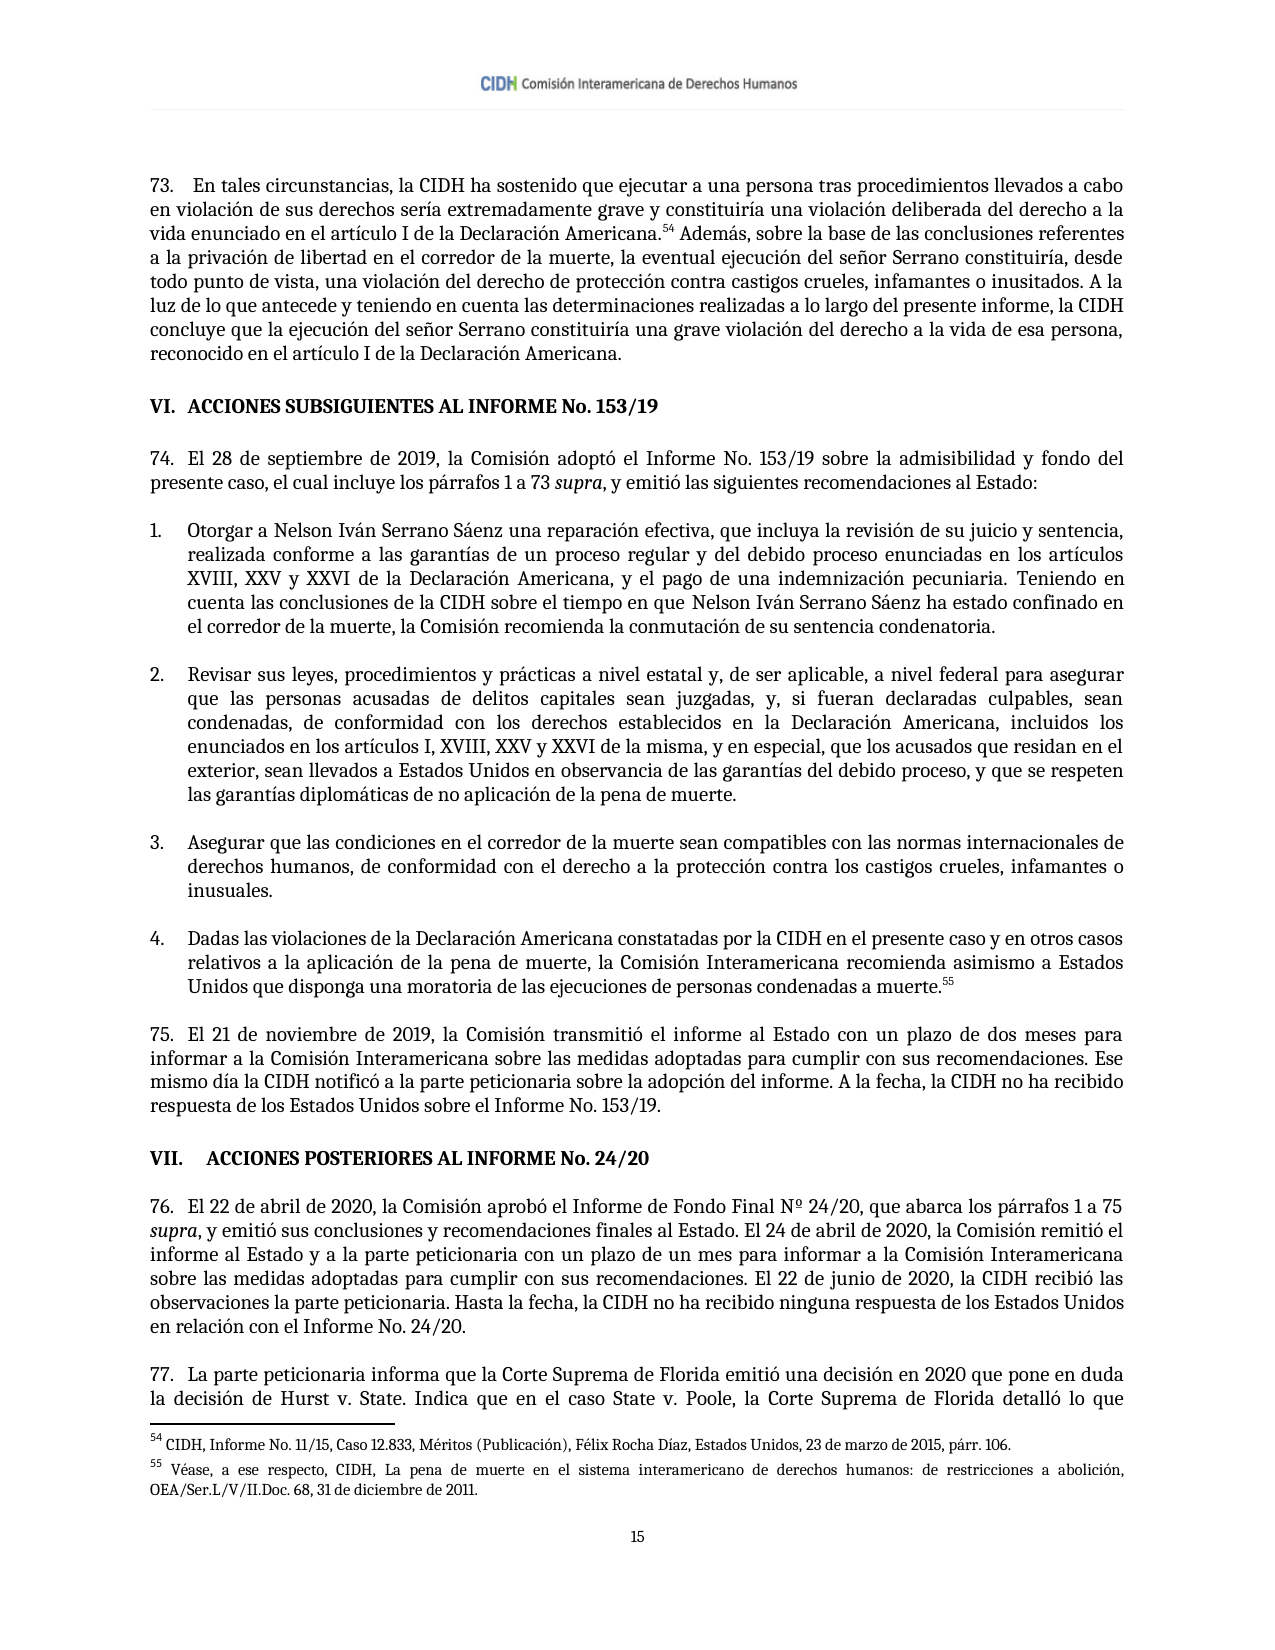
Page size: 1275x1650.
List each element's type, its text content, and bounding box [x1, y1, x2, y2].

subtitle ACCIONES SUBSIGUIENTES AL INFORME No. 153/19 [150, 394, 1125, 418]
list El 28 de septiembre de 2019, la Comisión adoptó el Informe No. 153/19 sobre la admisibilidad y fondo del presente caso, el cual incluye los párrafos 1 a 73 supra, y emitió las siguientes recomendaciones al Estado: [150, 447, 1125, 495]
subtitle ACCIONES POSTERIORES AL INFORME No. 24/20 [150, 1147, 1125, 1171]
list Revisar sus leyes, procedimientos y prácticas a nivel estatal y, de ser aplicable, a nivel federal para asegurar que las personas acusadas de delitos capitales sean juzgadas, y, si fueran declaradas culpables, sean condenadas, de conformidad con los derechos establecidos en la Declaración Americana, incluidos los enunciados en los artículos I, XVIII, XXV y XXVI de la misma, y en especial, que los acusados que residan en el exterior, sean llevados a Estados Unidos en observancia de las garantías del debido proceso, y que se respeten las garantías diplomáticas de no aplicación de la pena de muerte. [150, 663, 1125, 807]
list Dadas las violaciones de la Declaración Americana constatadas por la CIDH en el presente caso y en otros casos relativos a la aplicación de la pena de muerte, la Comisión Interamericana recomienda asimismo a Estados Unidos que disponga una moratoria de las ejecuciones de personas condenadas a muerte. [150, 926, 1125, 998]
list En tales circunstancias, la CIDH ha sostenido que ejecutar a una persona tras procedimientos llevados a cabo en violación de sus derechos sería extremadamente grave y constituiría una violación deliberada del derecho a la vida enunciado en el artículo I de la Declaración Americana. Además, sobre la base de las conclusiones referentes a la privación de libertad en el corredor de la muerte, la eventual ejecución del señor Serrano constituiría, desde todo punto de vista, una violación del derecho de protección contra castigos crueles, infamantes o inusitados. A la luz de lo que antecede y teniendo en cuenta las determinaciones realizadas a lo largo del presente informe, la CIDH concluye que la ejecución del señor Serrano constituiría una grave violación del derecho a la vida de esa persona, reconocido en el artículo I de la Declaración Americana. [150, 174, 1125, 366]
list El 21 de noviembre de 2019, la Comisión transmitió el informe al Estado con un plazo de dos meses para informar a la Comisión Interamericana sobre las medidas adoptadas para cumplir con sus recomendaciones. Ese mismo día la CIDH notificó a la parte peticionaria sobre la adopción del informe. A la fecha, la CIDH no ha recibido respuesta de los Estados Unidos sobre el Informe No. 153/19. [150, 1022, 1125, 1118]
picture [475, 75, 800, 93]
list Otorgar a Nelson Iván Serrano Sáenz una reparación efectiva, que incluya la revisión de su juicio y sentencia, realizada conforme a las garantías de un proceso regular y del debido proceso enunciadas en los artículos XVIII, XXV y XXVI de la Declaración Americana, y el pago de una indemnización pecuniaria. Teniendo en cuenta las conclusiones de la CIDH sobre el tiempo en que Nelson Iván Serrano Sáenz ha estado confinado en el corredor de la muerte, la Comisión recomienda la conmutación de su sentencia condenatoria. [150, 519, 1125, 639]
list El 22 de abril de 2020, la Comisión aprobó el Informe de Fondo Final Nº 24/20, que abarca los párrafos 1 a 75 supra, y emitió sus conclusiones y recomendaciones finales al Estado. El 24 de abril de 2020, la Comisión remitió el informe al Estado y a la parte peticionaria con un plazo de un mes para informar a la Comisión Interamericana sobre las medidas adoptadas para cumplir con sus recomendaciones. El 22 de junio de 2020, la CIDH recibió las observaciones la parte peticionaria. Hasta la fecha, la CIDH no ha recibido ninguna respuesta de los Estados Unidos en relación con el Informe No. 24/20. [150, 1195, 1125, 1338]
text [150, 1362, 1125, 1410]
list Asegurar que las condiciones en el corredor de la muerte sean compatibles con las normas internacionales de derechos humanos, de conformidad con el derecho a la protección contra los castigos crueles, infamantes o inusuales. [150, 831, 1125, 902]
